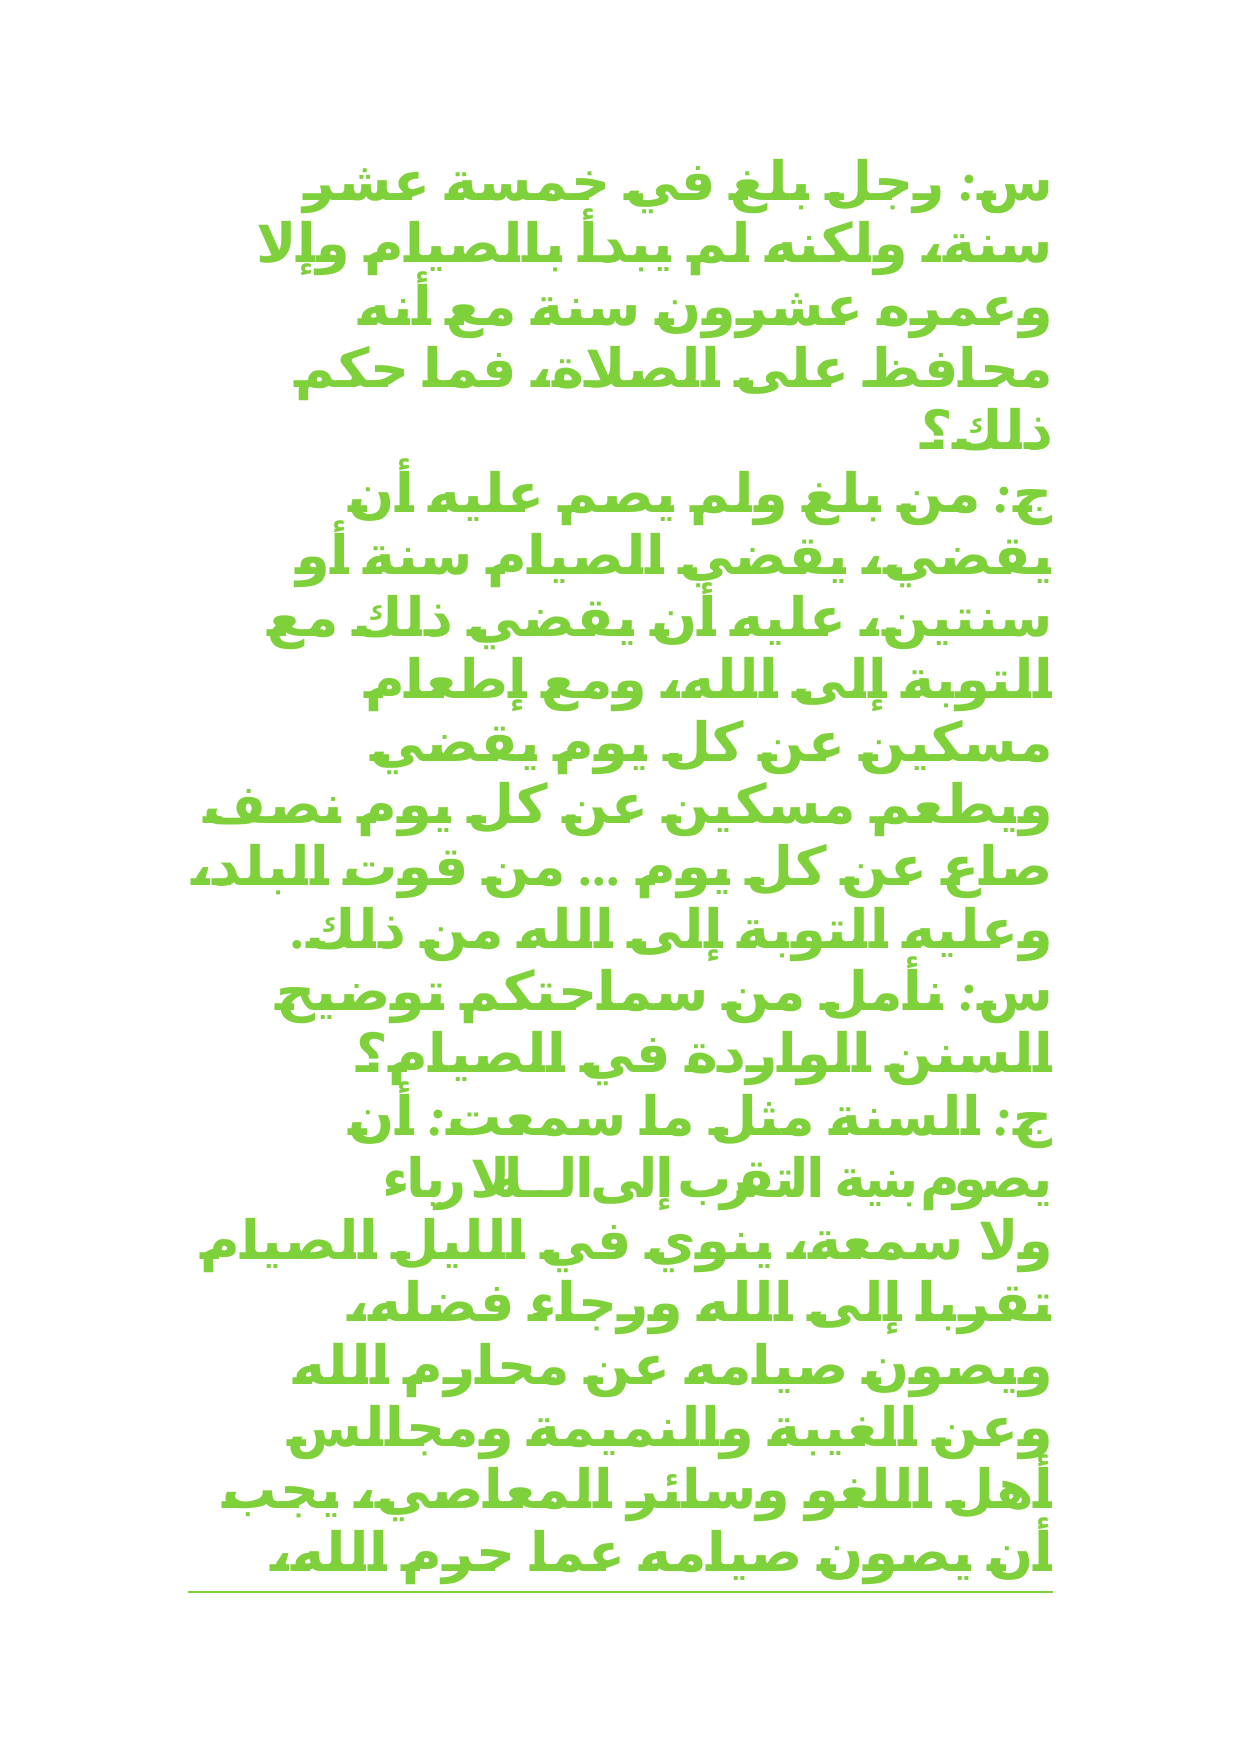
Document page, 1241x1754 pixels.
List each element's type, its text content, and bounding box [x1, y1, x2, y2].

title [187, 1084, 1053, 1593]
title س: رجل بلغ في خمسة عشر سنة، ولكنه لم يبدأ بالصيام وإلا وعمره عشرون سنة مع أنه محافظ على الصلاة، فما حكم ذلك؟ [187, 150, 1053, 461]
title ج: من بلغ ولم يصم عليه أن يقضي، يقضي الصيام سنة أو سنتين، عليه أن يقضي ذلك مع التوبة إلى الله، ومع إطعام مسكين عن كل يوم يقضي ويطعم مسكين عن كل يوم نصف صاع عن كل يوم ... من قوت البلد، وعليه التوبة إلى الله من ذلك. [187, 461, 1053, 960]
title س: نأمل من سماحتكم توضيح السنن الواردة في الصيام؟ [187, 960, 1053, 1084]
